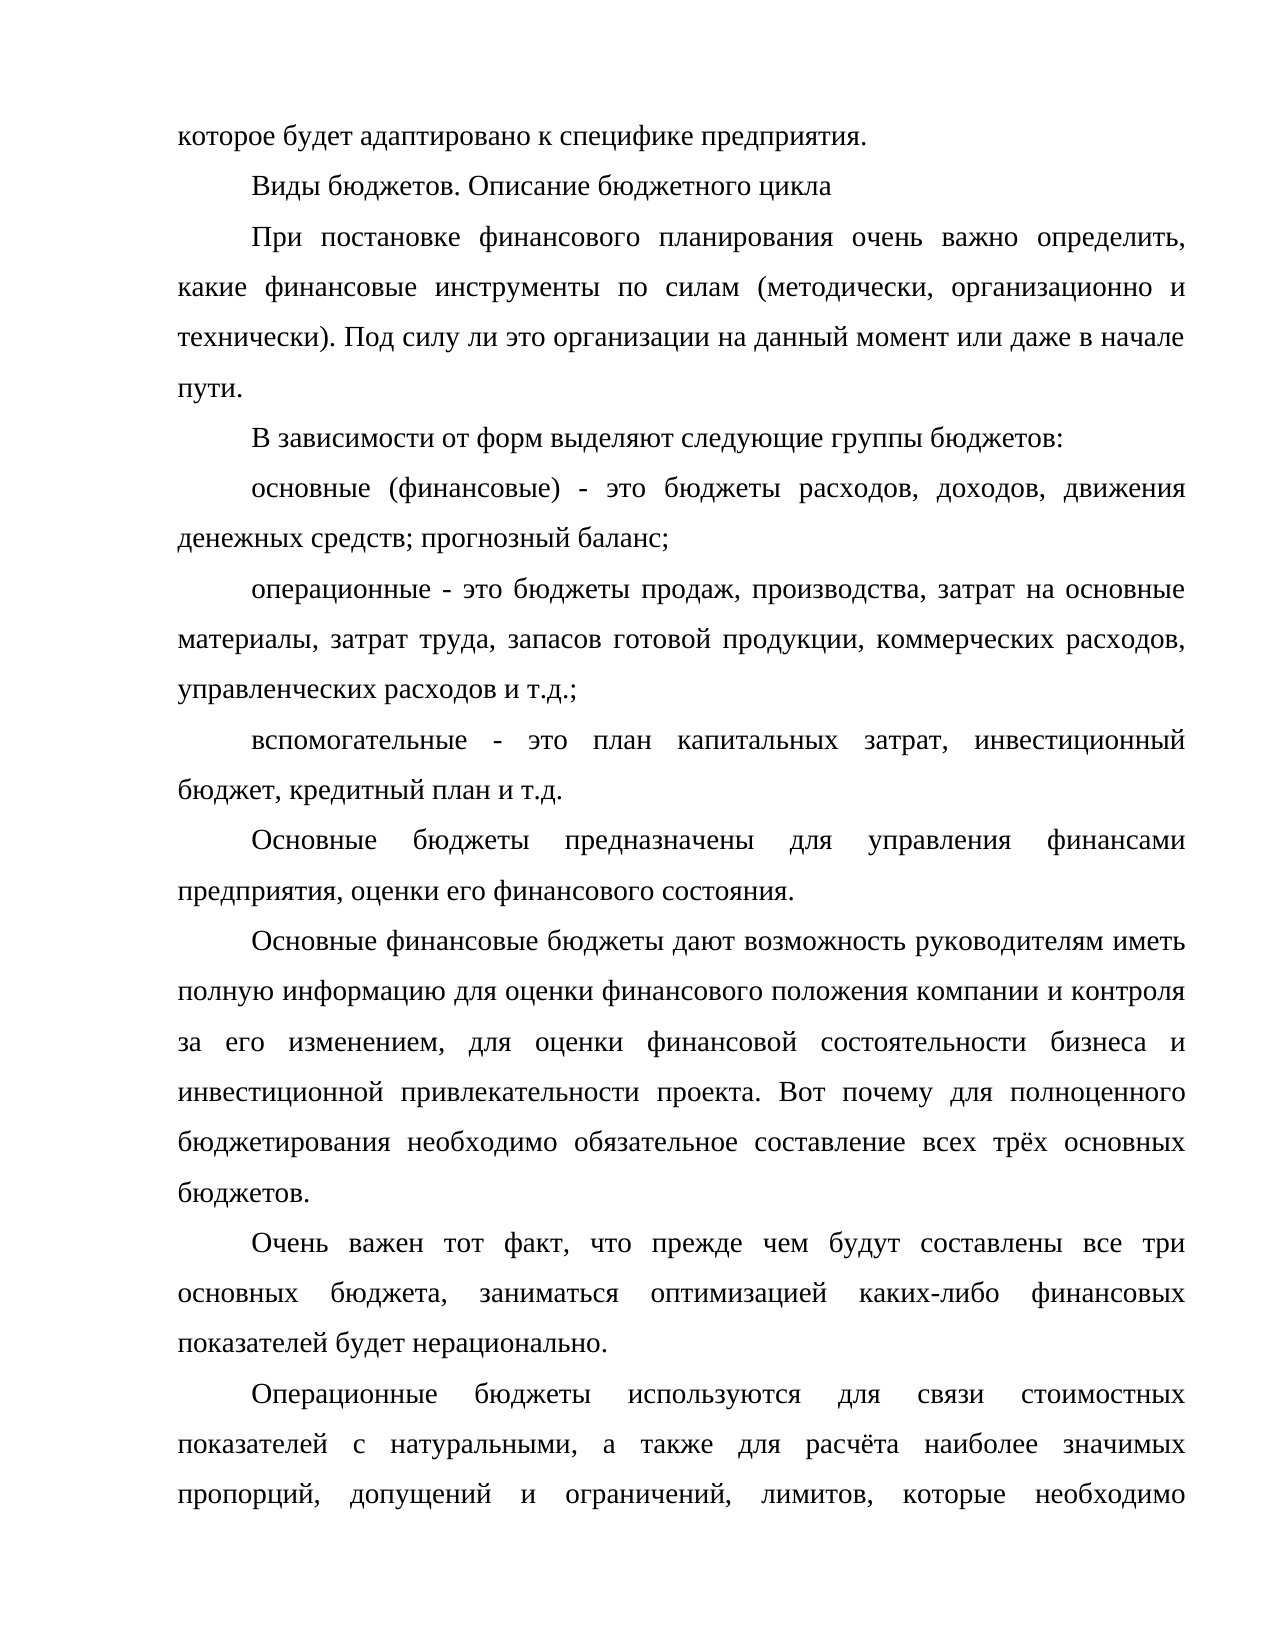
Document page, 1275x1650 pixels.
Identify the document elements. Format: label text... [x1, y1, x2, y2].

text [177, 118, 1186, 152]
text основные (финансовые) - это бюджеты расходов, доходов, движения денежных средств; прогнозный баланс; [177, 470, 1186, 554]
text Основные финансовые бюджеты дают возможность руководителям иметь полную информацию для оценки финансового положения компании и контроля за его изменением, для оценки финансовой состоятельности бизнеса и инвестиционной привлекательности проекта. Вот почему для полноценного бюджетирования необходимо обязательное составление всех трёх основных бюджетов. [177, 923, 1186, 1208]
text Виды бюджетов. Описание бюджетного цикла [177, 168, 1186, 202]
text вспомогательные - это план капитальных затрат, инвестиционный бюджет, кредитный план и т.д. [177, 722, 1186, 806]
text операционные - это бюджеты продаж, производства, затрат на основные материалы, затрат труда, запасов готовой продукции, коммерческих расходов, управленческих расходов и т.д.; [177, 571, 1186, 705]
text Основные бюджеты предназначены для управления финансами предприятия, оценки его финансового состояния. [177, 822, 1186, 906]
text Очень важен тот факт, что прежде чем будут составлены все три основных бюджета, заниматься оптимизацией каких-либо финансовых показателей будет нерационально. [177, 1225, 1186, 1359]
text В зависимости от форм выделяют следующие группы бюджетов: [177, 420, 1186, 453]
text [177, 1376, 1186, 1510]
text При постановке финансового планирования очень важно определить, какие финансовые инструменты по силам (методически, организационно и технически). Под силу ли это организации на данный момент или даже в начале пути. [177, 219, 1186, 403]
